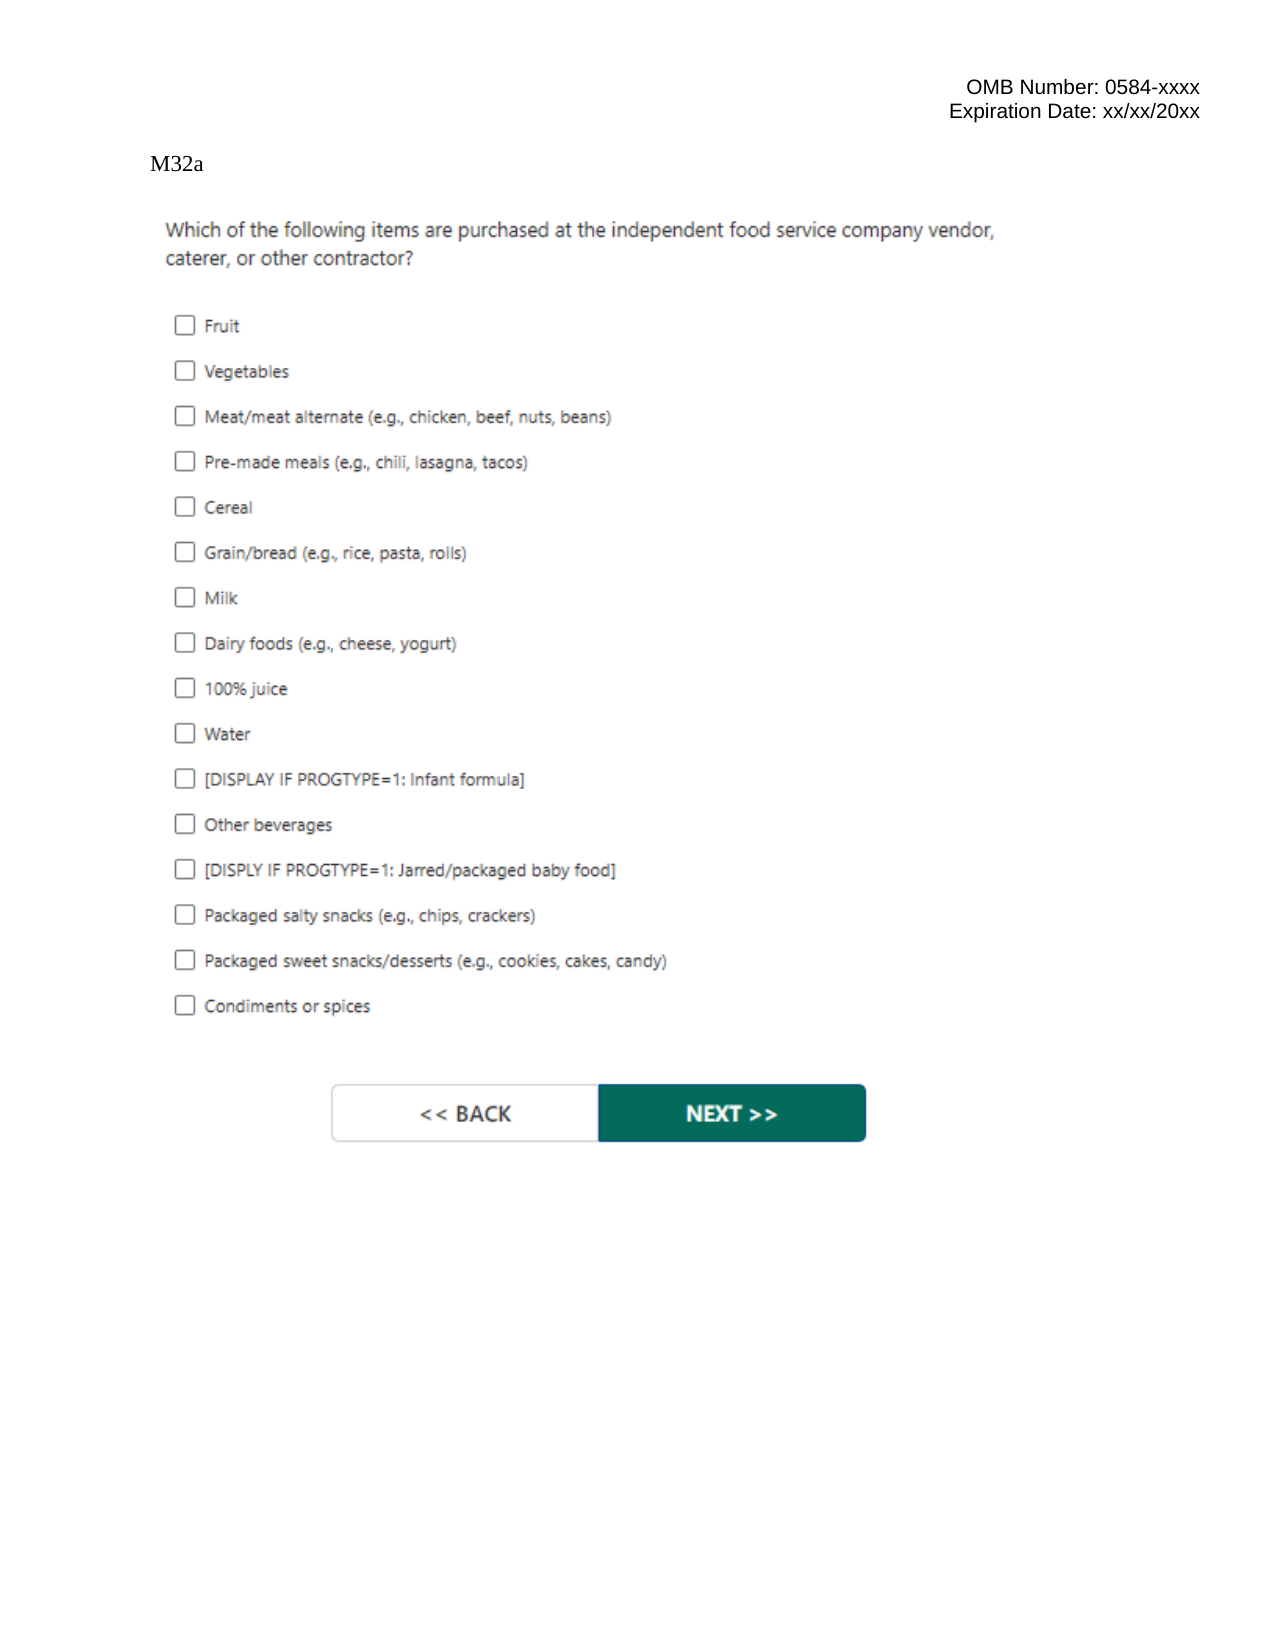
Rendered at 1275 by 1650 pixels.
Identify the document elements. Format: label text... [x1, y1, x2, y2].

picture [150, 195, 1039, 1161]
text M32a [150, 150, 1125, 176]
